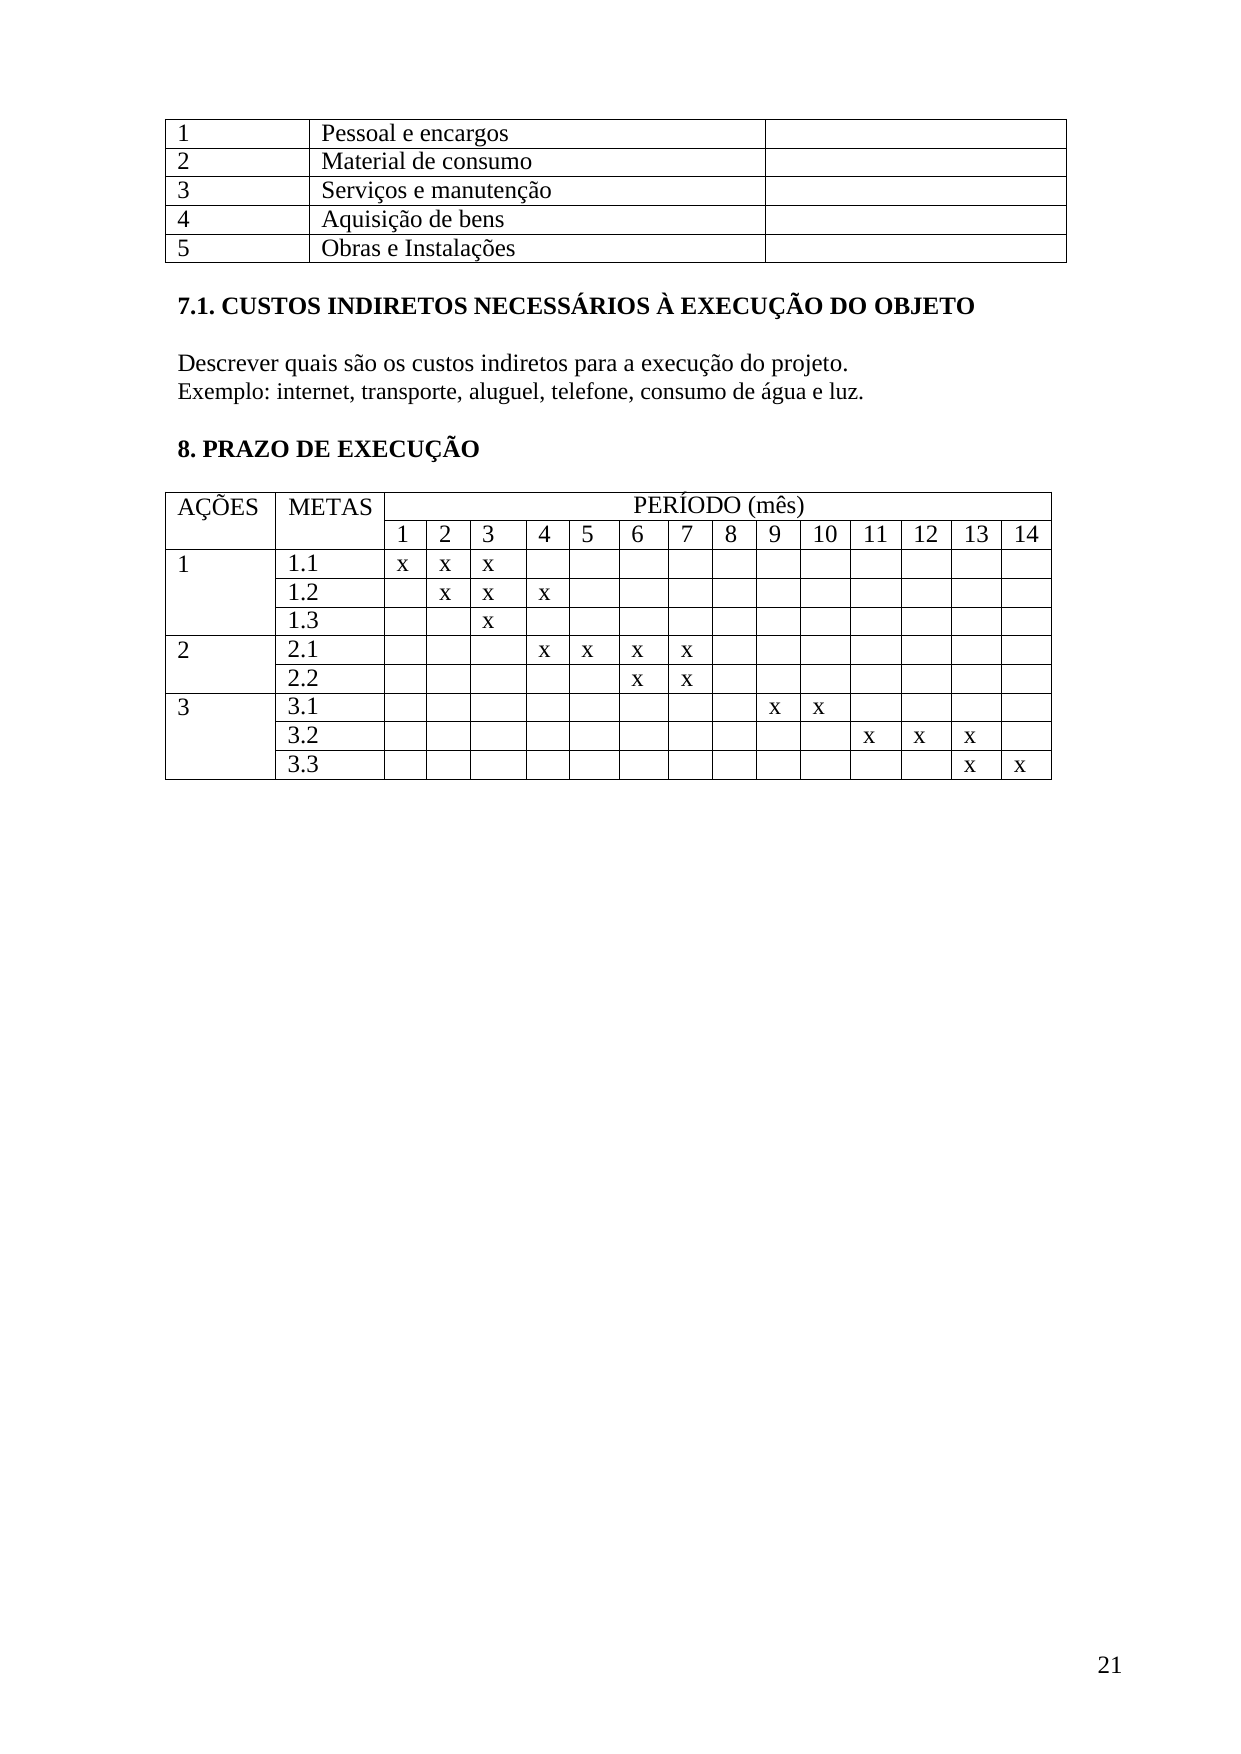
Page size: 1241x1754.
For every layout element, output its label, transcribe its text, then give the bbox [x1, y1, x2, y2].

table_cell [713, 665, 756, 692]
table_cell [1002, 694, 1051, 721]
table_cell [902, 636, 951, 664]
table_cell [570, 722, 619, 750]
text Exemplo: internet, transporte, aluguel, telefone, consumo de água e luz. [177, 377, 1134, 405]
table_cell 2 [166, 149, 309, 176]
table_cell 1.1 [276, 550, 384, 578]
table_header PERÍODO (mês) [385, 493, 1051, 520]
table_cell x [471, 550, 526, 578]
table_cell [1002, 608, 1051, 635]
table_cell [620, 550, 668, 578]
table_cell [570, 579, 619, 607]
table_cell [902, 665, 951, 692]
table_cell [570, 694, 619, 721]
table_cell x [851, 722, 901, 750]
table_cell [851, 579, 901, 607]
table_cell [801, 550, 850, 578]
table_cell 3 [166, 177, 309, 205]
table_cell [713, 751, 756, 779]
table_cell [1002, 579, 1051, 607]
table_cell [669, 579, 712, 607]
table_cell [801, 722, 850, 750]
table_cell [952, 694, 1001, 721]
table_cell [766, 177, 1066, 205]
table_cell [766, 149, 1066, 176]
table_cell [851, 694, 901, 721]
table_cell [427, 636, 470, 664]
subtitle PRAZO DE EXECUÇÃO [177, 434, 1134, 462]
table_cell [620, 722, 668, 750]
table_cell [952, 550, 1001, 578]
table_cell x [952, 722, 1001, 750]
table_cell [620, 694, 668, 721]
table_cell [471, 636, 526, 664]
table_cell x [669, 636, 712, 664]
table_cell x [471, 608, 526, 635]
table_cell [527, 694, 569, 721]
table_cell [801, 665, 850, 692]
table_cell [570, 665, 619, 692]
table_cell 11 [851, 521, 901, 549]
table_cell [757, 665, 800, 692]
table_cell [570, 550, 619, 578]
table_cell [385, 751, 426, 779]
table_header [766, 120, 1066, 147]
table_cell x [620, 665, 668, 692]
table_cell [757, 751, 800, 779]
table_cell 10 [801, 521, 850, 549]
table_cell [427, 722, 470, 750]
table_cell [1002, 636, 1051, 664]
table_cell [427, 751, 470, 779]
table_cell [851, 636, 901, 664]
table_cell [766, 235, 1066, 262]
table_cell [851, 550, 901, 578]
table_cell [1002, 550, 1051, 578]
table_cell [902, 694, 951, 721]
table_cell [471, 722, 526, 750]
table_cell x [757, 694, 800, 721]
table_cell [427, 608, 470, 635]
table_cell [471, 751, 526, 779]
table_cell [952, 608, 1001, 635]
table_cell 3.1 [276, 694, 384, 721]
table_cell [801, 751, 850, 779]
table_cell 4 [527, 521, 569, 549]
table_cell x [952, 751, 1001, 779]
table_cell [427, 665, 470, 692]
table_cell [669, 694, 712, 721]
table_cell [713, 694, 756, 721]
table_cell 3.2 [276, 722, 384, 750]
table_cell x [527, 579, 569, 607]
table_cell x [527, 636, 569, 664]
table_cell 3 [166, 694, 275, 779]
table_cell x [570, 636, 619, 664]
table_cell x [427, 550, 470, 578]
table_cell [471, 665, 526, 692]
table_cell 2 [427, 521, 470, 549]
table_cell [757, 608, 800, 635]
table_cell [757, 550, 800, 578]
table_cell [385, 579, 426, 607]
list CUSTOS INDIRETOS NECESSÁRIOS À EXECUÇÃO DO OBJETO [177, 291, 1134, 320]
table_cell [713, 579, 756, 607]
table_cell [669, 751, 712, 779]
table_cell [801, 579, 850, 607]
table_cell [527, 665, 569, 692]
table_header Pessoal e encargos [310, 120, 765, 147]
table_cell [620, 608, 668, 635]
table_cell [669, 550, 712, 578]
table_cell x [471, 579, 526, 607]
table_cell [471, 694, 526, 721]
table_cell [427, 694, 470, 721]
table_cell 2.2 [276, 665, 384, 692]
table_cell 5 [166, 235, 309, 262]
table_cell x [620, 636, 668, 664]
table_cell [757, 636, 800, 664]
table_cell [902, 751, 951, 779]
table_cell [713, 608, 756, 635]
table_cell 2 [166, 636, 275, 692]
table_cell 3 [471, 521, 526, 549]
table_cell 1.3 [276, 608, 384, 635]
table_cell [851, 751, 901, 779]
table_cell x [385, 550, 426, 578]
table_cell [713, 722, 756, 750]
table_cell [385, 636, 426, 664]
table_cell [757, 722, 800, 750]
table_cell x [1002, 751, 1051, 779]
table_cell 1.2 [276, 579, 384, 607]
table_cell [952, 579, 1001, 607]
table_cell 5 [570, 521, 619, 549]
table_cell [527, 550, 569, 578]
table_cell [385, 608, 426, 635]
table_cell x [801, 694, 850, 721]
table_cell 1 [385, 521, 426, 549]
table_cell [766, 206, 1066, 234]
table_cell [527, 751, 569, 779]
table_cell 13 [952, 521, 1001, 549]
table_cell x [902, 722, 951, 750]
table_cell [851, 608, 901, 635]
table_cell [902, 579, 951, 607]
table_cell 7 [669, 521, 712, 549]
table_cell Material de consumo [310, 149, 765, 176]
table_cell [669, 608, 712, 635]
table_cell 1 [166, 550, 275, 635]
table_cell [527, 722, 569, 750]
table_cell [902, 550, 951, 578]
table_cell Obras e Instalações [310, 235, 765, 262]
table_cell [952, 665, 1001, 692]
table_cell 12 [902, 521, 951, 549]
table_cell Serviços e manutenção [310, 177, 765, 205]
table_cell 14 [1002, 521, 1051, 549]
table_header 1 [166, 120, 309, 147]
table_cell [713, 550, 756, 578]
table_cell 3.3 [276, 751, 384, 779]
table_cell [713, 636, 756, 664]
table_header METAS [276, 493, 384, 549]
table_cell 2.1 [276, 636, 384, 664]
table_cell x [669, 665, 712, 692]
table_header AÇÕES [166, 493, 275, 549]
table_cell [1002, 722, 1051, 750]
table_cell x [427, 579, 470, 607]
table_cell [902, 608, 951, 635]
text Descrever quais são os custos indiretos para a execução do projeto. [177, 348, 1134, 377]
table_cell [801, 636, 850, 664]
table_cell [757, 579, 800, 607]
table_cell [570, 751, 619, 779]
table_cell [1002, 665, 1051, 692]
table_cell [801, 608, 850, 635]
table_cell [952, 636, 1001, 664]
table_cell 6 [620, 521, 668, 549]
table_cell [851, 665, 901, 692]
table_cell [620, 751, 668, 779]
table_cell [570, 608, 619, 635]
table_cell [669, 722, 712, 750]
table_cell [385, 722, 426, 750]
table_cell 4 [166, 206, 309, 234]
table_cell [527, 608, 569, 635]
table_cell Aquisição de bens [310, 206, 765, 234]
table_cell 9 [757, 521, 800, 549]
table_cell [385, 694, 426, 721]
table_cell [620, 579, 668, 607]
table_cell 8 [713, 521, 756, 549]
table_cell [385, 665, 426, 692]
